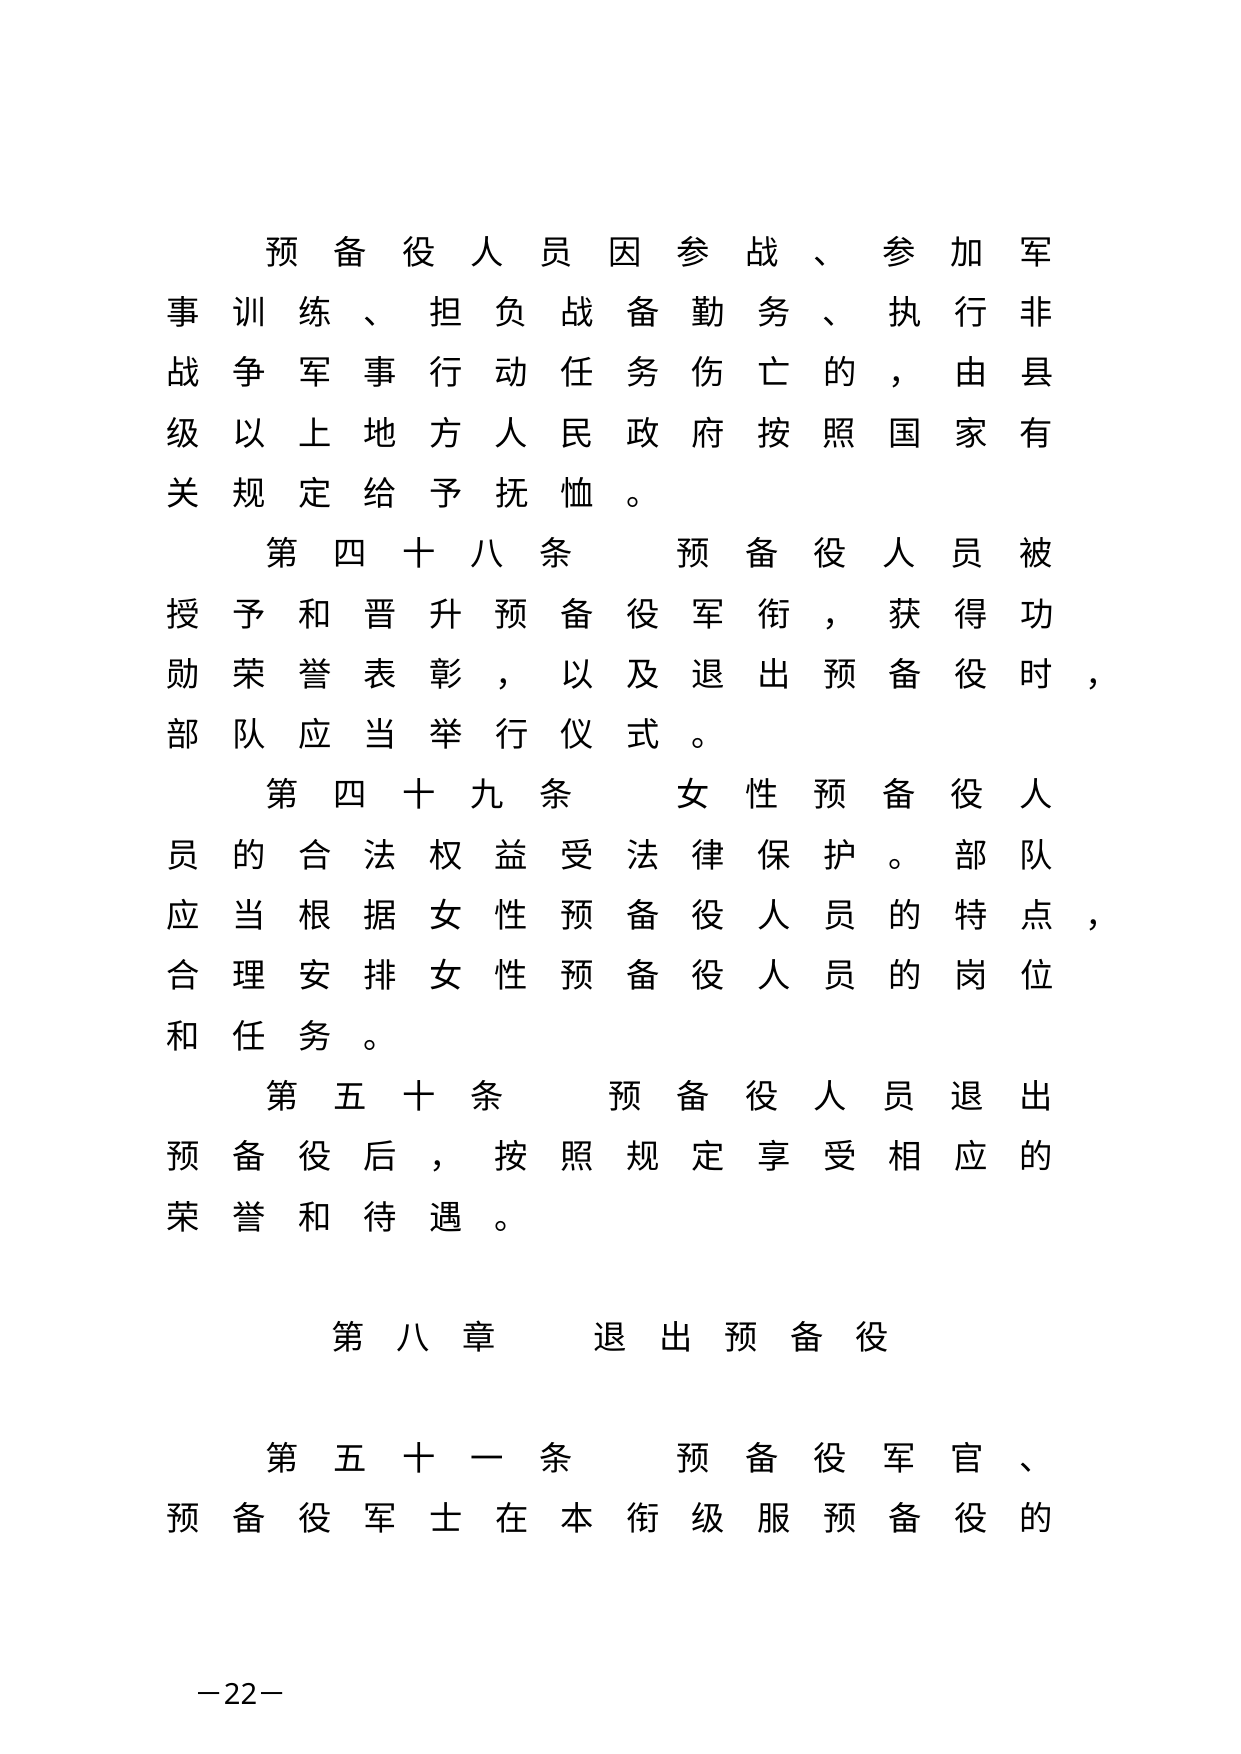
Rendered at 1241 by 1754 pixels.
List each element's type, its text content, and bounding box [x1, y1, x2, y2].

text 第五十条 预备役人员退出预备役后，按照规定享受相应的荣誉和待遇。 [167, 1064, 1085, 1245]
text 第四十九条 女性预备役人员的合法权益受法律保护。部队应当根据女性预备役人员的特点，合理安排女性预备役人员的岗位和任务。 [167, 762, 1085, 1064]
text 第八章 退出预备役 [167, 1305, 1085, 1365]
text 第四十八条 预备役人员被授予和晋升预备役军衔，获得功勋荣誉表彰，以及退出预备役时，部队应当举行仪式。 [167, 521, 1085, 762]
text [167, 1426, 1085, 1546]
text 预备役人员因参战、参加军事训练、担负战备勤务、执行非战争军事行动任务伤亡的，由县级以上地方人民政府按照国家有关规定给予抚恤。 [167, 219, 1085, 521]
